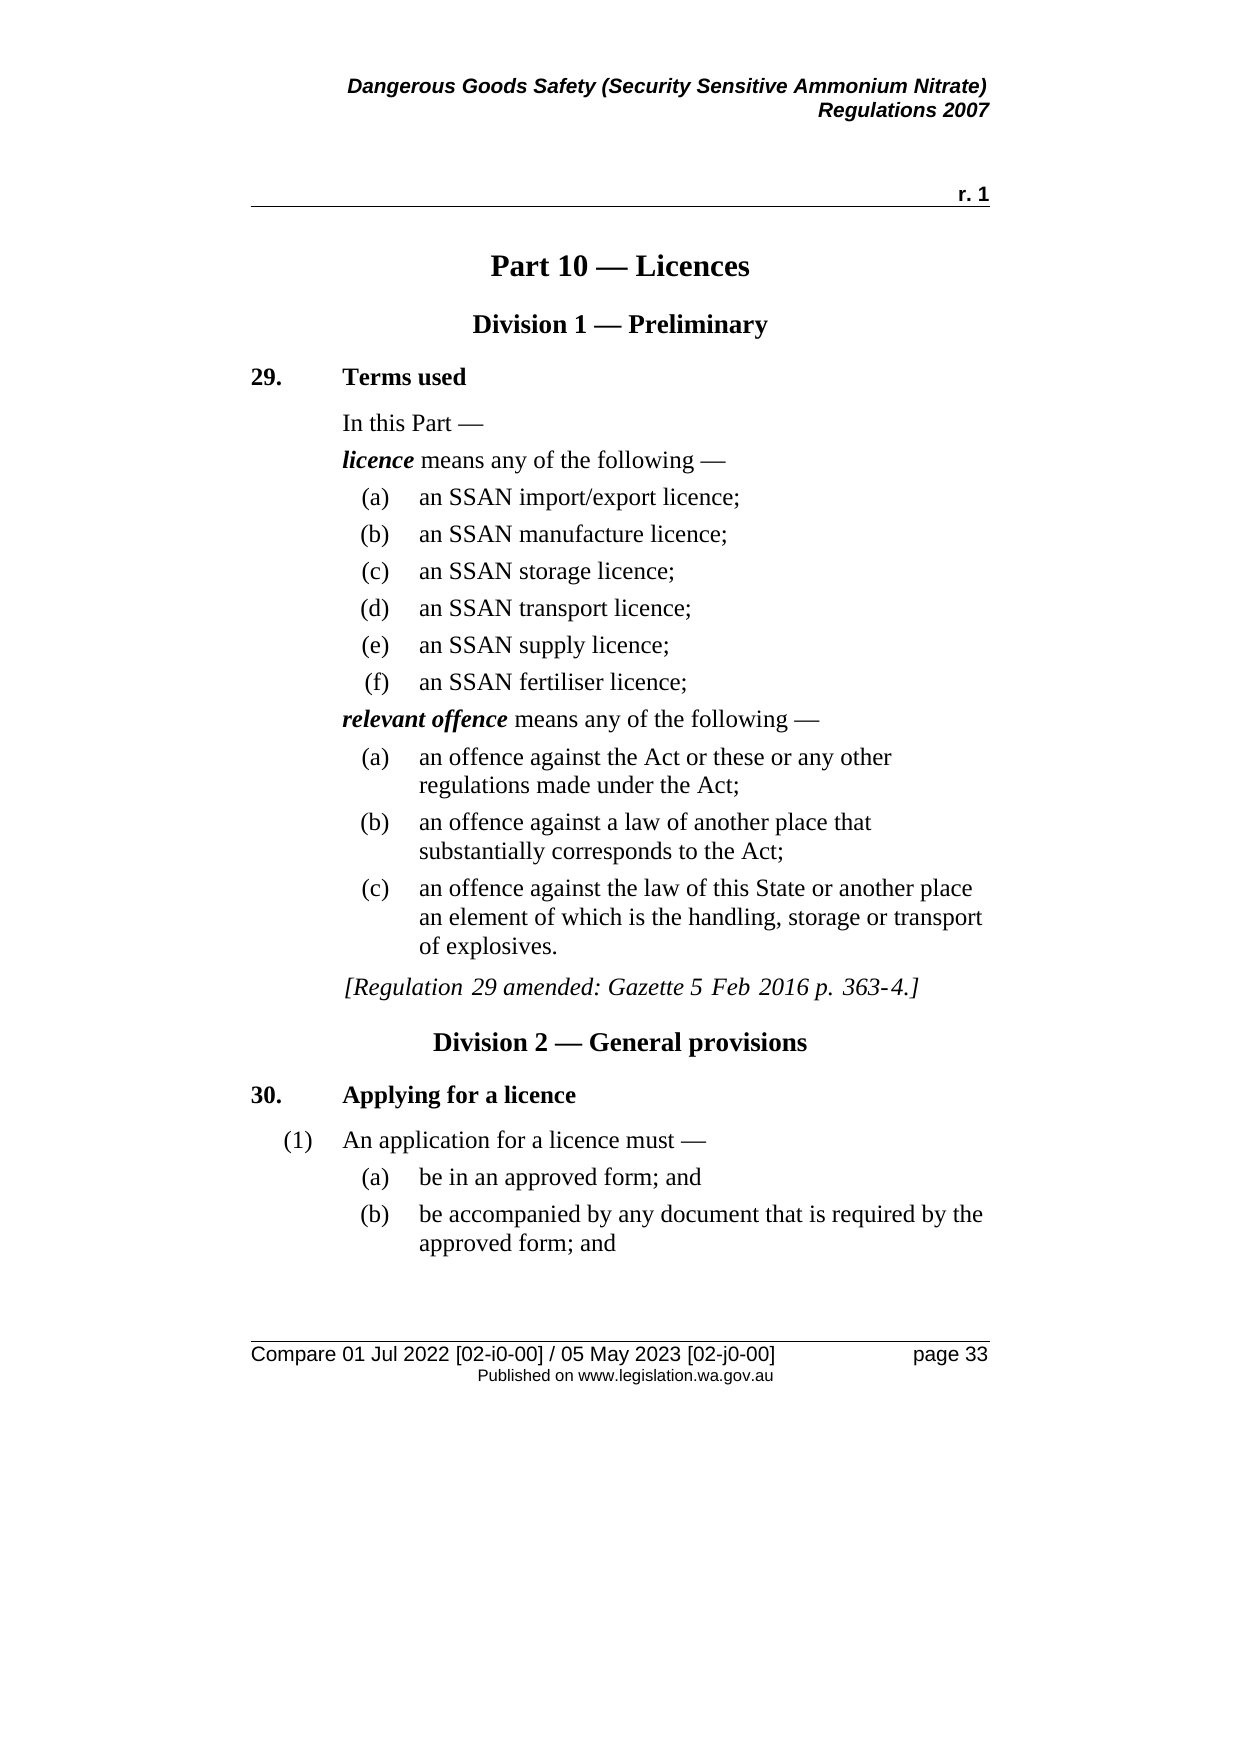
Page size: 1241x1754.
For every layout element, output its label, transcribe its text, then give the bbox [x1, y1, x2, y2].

subtitle 29. Terms used [251, 362, 990, 391]
text (a) be in an approved form; and [251, 1162, 990, 1191]
text (d) an SSAN transport licence; [251, 593, 990, 622]
subtitle Part 10 — Licences [251, 247, 990, 283]
subtitle 30. Applying for a licence [251, 1080, 990, 1109]
subtitle Division 1 — Preliminary [251, 308, 990, 339]
text (a) an SSAN import/export licence; [251, 482, 990, 511]
text (b) be accompanied by any document that is required by the approved form; and [251, 1199, 990, 1257]
text (f) an SSAN fertiliser licence; [251, 667, 990, 696]
text (a) an offence against the Act or these or any other regulations made under the Act; [251, 742, 990, 799]
text (e) an SSAN supply licence; [251, 630, 990, 659]
text relevant offence means any of the following — [251, 704, 990, 733]
text licence means any of the following — [251, 445, 990, 474]
text In this Part — [251, 408, 990, 437]
subtitle Division 2 — General provisions [251, 1026, 990, 1057]
text (b) an offence against a law of another place that substantially corresponds to the Act; [251, 807, 990, 865]
text (c) an SSAN storage licence; [251, 556, 990, 585]
text [Regulation 29 amended: Gazette 5 Feb 2016 p. 363-4.] [251, 972, 990, 1001]
text (b) an SSAN manufacture licence; [251, 519, 990, 548]
text (1) An application for a licence must — [251, 1125, 990, 1154]
text (c) an offence against the law of this State or another place an element of which is the handling, storage or transport of explosives. [251, 873, 990, 959]
